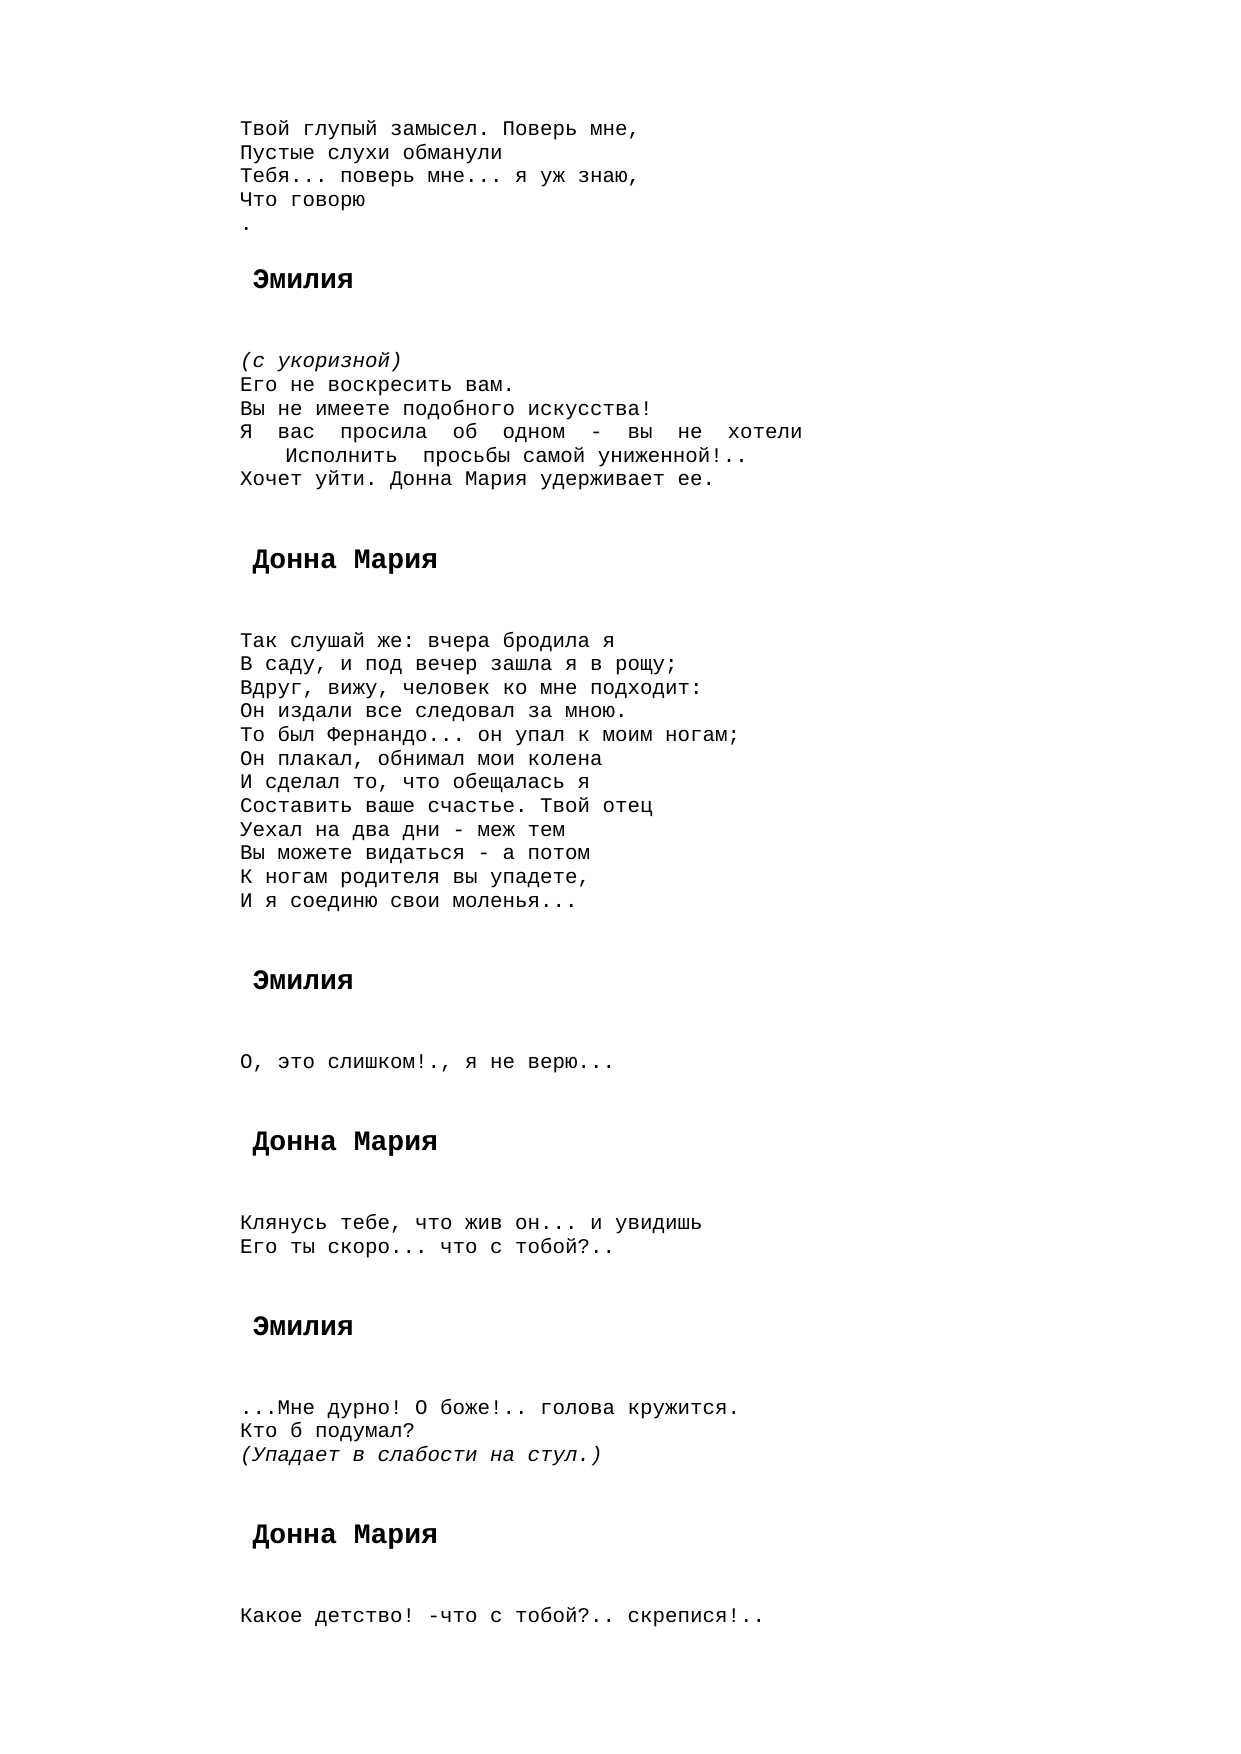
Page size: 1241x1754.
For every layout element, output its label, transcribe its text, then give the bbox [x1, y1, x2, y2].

text Эмилия [252, 266, 1152, 297]
text Исполнить просьбы самой униженной!.. [177, 445, 1152, 468]
text Он плакал, обнимал мои колена [177, 748, 1152, 771]
text Так слушай же: вчера бродила я [177, 629, 1152, 653]
text Он издали все следовал за мною. [177, 701, 1152, 724]
text Пустые слухи обманули [177, 142, 1152, 165]
text И я соединю свои моленья... [177, 890, 1152, 913]
text Его не воскресить вам. [177, 374, 1152, 397]
text Эмилия [252, 966, 1152, 998]
text То был Фернандо... он упал к моим ногам; [177, 724, 1152, 748]
text К ногам родителя вы упадете, [177, 866, 1152, 890]
text Что говорю [177, 189, 1152, 213]
text Хочет уйти. Донна Мария удерживает ее. [177, 468, 1152, 492]
text Вы не имеете подобного искусства! [177, 397, 1152, 421]
text О, это слишком!., я не верю... [177, 1051, 1152, 1074]
text Вдруг, вижу, человек ко мне подходит: [177, 677, 1152, 701]
text Его ты скоро... что с тобой?.. [177, 1236, 1152, 1259]
text Я вас просила об одном - вы не хотели [177, 421, 1152, 445]
text Составить ваше счастье. Твой отец [177, 795, 1152, 819]
text (Упадает в слабости на стул.) [177, 1444, 1152, 1468]
text Донна Мария [252, 1521, 1152, 1552]
text Донна Мария [252, 545, 1152, 577]
text И сделал то, что обещалась я [177, 771, 1152, 795]
text (с укоризной) [177, 350, 1152, 374]
text Какое детство! -что с тобой?.. скрепися!.. [177, 1605, 1152, 1629]
text Донна Мария [252, 1127, 1152, 1159]
text В саду, и под вечер зашла я в рощу; [177, 653, 1152, 677]
text ...Мне дурно! О боже!.. голова кружится. [177, 1397, 1152, 1420]
text Уехал на два дни - меж тем [177, 819, 1152, 842]
text Клянусь тебе, что жив он... и увидишь [177, 1212, 1152, 1236]
text . [177, 213, 1152, 236]
text Тебя... поверь мне... я уж знаю, [177, 165, 1152, 189]
text Вы можете видаться - а потом [177, 842, 1152, 866]
text Кто б подумал? [177, 1420, 1152, 1444]
text Эмилия [252, 1312, 1152, 1344]
text Твой глупый замысел. Поверь мне, [177, 118, 1152, 142]
